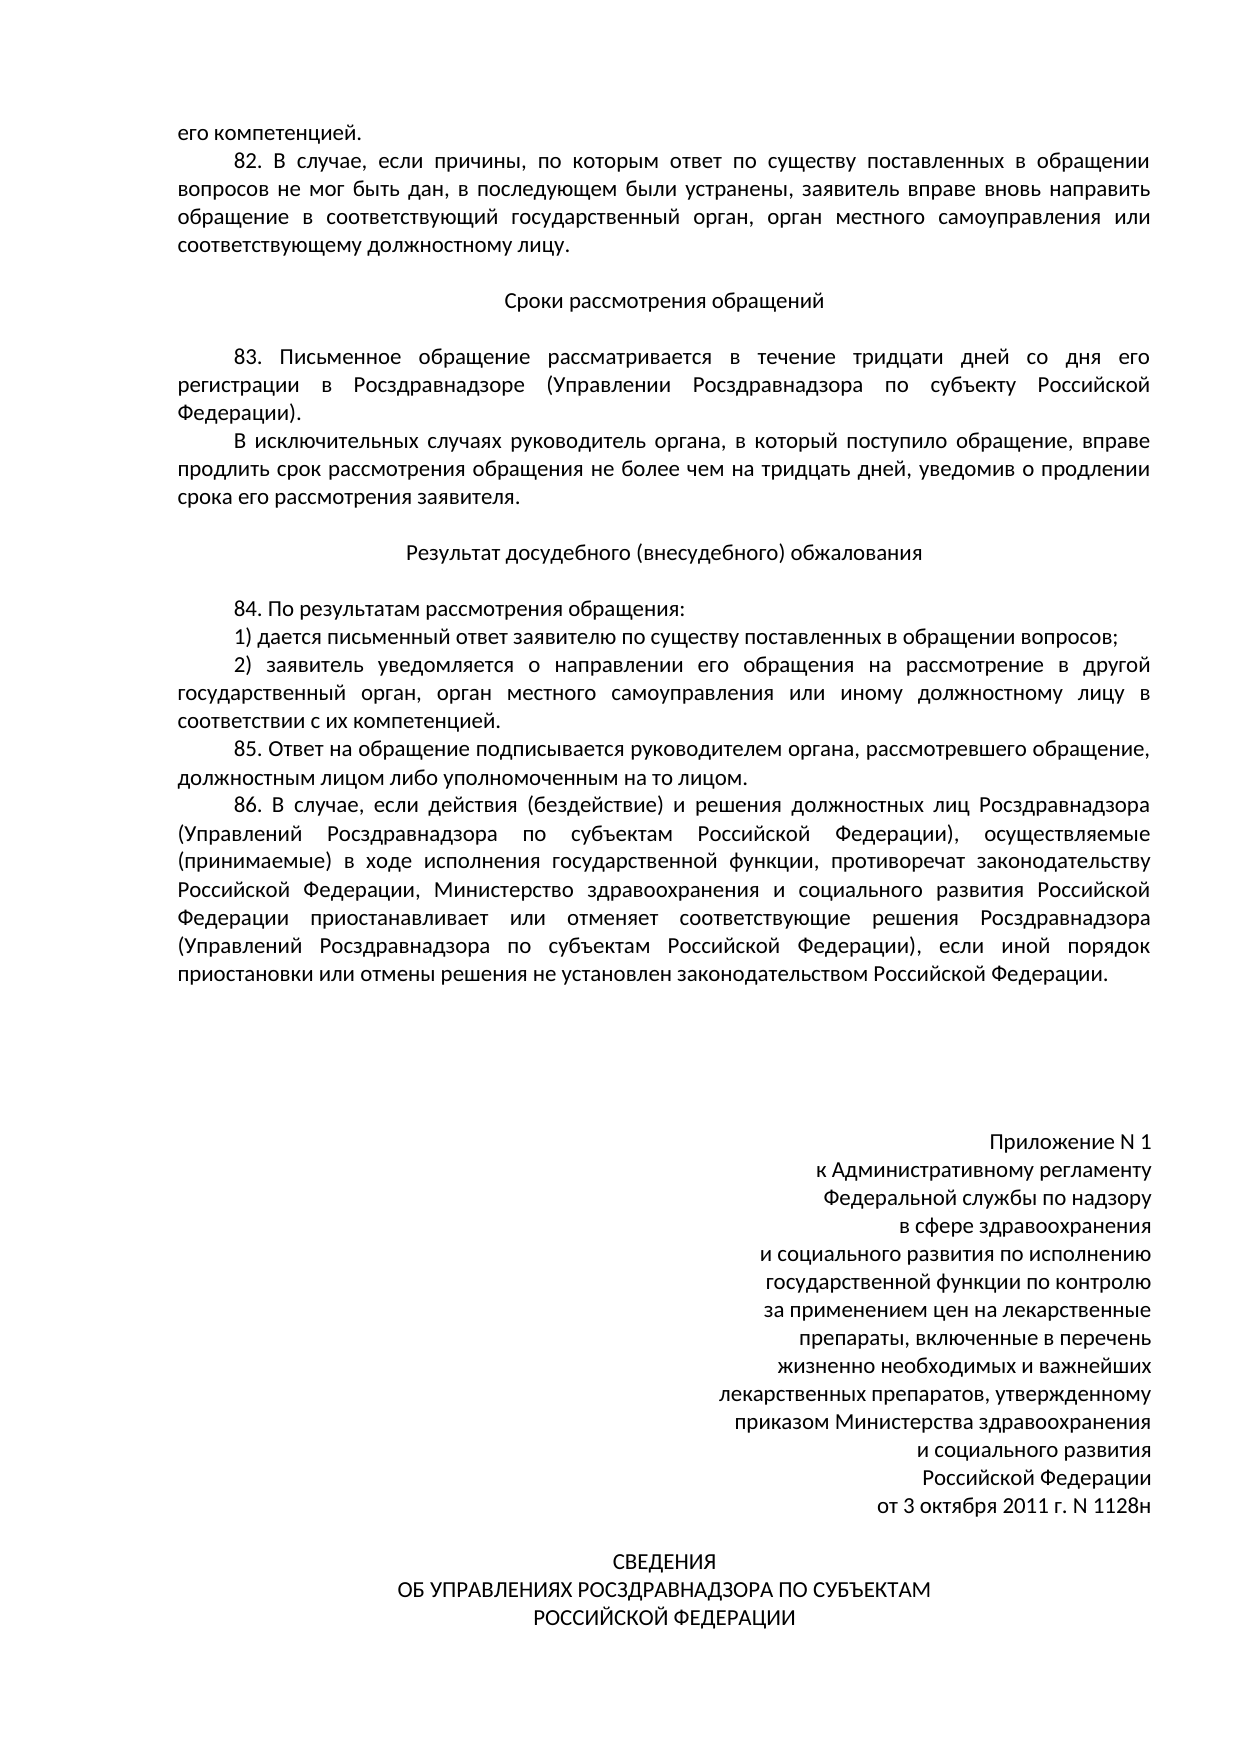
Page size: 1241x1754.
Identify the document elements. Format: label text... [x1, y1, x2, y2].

text ОБ УПРАВЛЕНИЯХ РОСЗДРАВНАДЗОРА ПО СУБЪЕКТАМ [177, 1575, 1152, 1603]
text приказом Министерства здравоохранения [177, 1407, 1152, 1435]
text 85. Ответ на обращение подписывается руководителем органа, рассмотревшего обращение, должностным лицом либо уполномоченным на то лицом. [177, 734, 1152, 791]
text Российской Федерации [177, 1463, 1152, 1491]
text государственной функции по контролю [177, 1267, 1152, 1295]
text жизненно необходимых и важнейших [177, 1351, 1152, 1379]
text 83. Письменное обращение рассматривается в течение тридцати дней со дня его регистрации в Росздравнадзоре (Управлении Росздравнадзора по субъекту Российской Федерации). [177, 342, 1152, 426]
text В исключительных случаях руководитель органа, в который поступило обращение, вправе продлить срок рассмотрения обращения не более чем на тридцать дней, уведомив о продлении срока его рассмотрения заявителя. [177, 426, 1152, 510]
text и социального развития по исполнению [177, 1239, 1152, 1267]
text Результат досудебного (внесудебного) обжалования [177, 538, 1152, 566]
text 2) заявитель уведомляется о направлении его обращения на рассмотрение в другой государственный орган, орган местного самоуправления или иному должностному лицу в соответствии с их компетенцией. [177, 651, 1152, 734]
text РОССИЙСКОЙ ФЕДЕРАЦИИ [177, 1603, 1152, 1631]
text 1) дается письменный ответ заявителю по существу поставленных в обращении вопросов; [177, 622, 1152, 651]
text и социального развития [177, 1435, 1152, 1463]
text Федеральной службы по надзору [177, 1183, 1152, 1211]
text СВЕДЕНИЯ [177, 1547, 1152, 1575]
text препараты, включенные в перечень [177, 1323, 1152, 1351]
text 82. В случае, если причины, по которым ответ по существу поставленных в обращении вопросов не мог быть дан, в последующем были устранены, заявитель вправе вновь направить обращение в соответствующий государственный орган, орган местного самоуправления или соответствующему должностному лицу. [177, 146, 1152, 258]
text лекарственных препаратов, утвержденному [177, 1379, 1152, 1407]
text 86. В случае, если действия (бездействие) и решения должностных лиц Росздравнадзора (Управлений Росздравнадзора по субъектам Российской Федерации), осуществляемые (принимаемые) в ходе исполнения государственной функции, противоречат законодательству Российской Федерации, Министерство здравоохранения и социального развития Российской Федерации приостанавливает или отменяет соответствующие решения Росздравнадзора (Управлений Росздравнадзора по субъектам Российской Федерации), если иной порядок приостановки или отмены решения не установлен законодательством Российской Федерации. [177, 791, 1152, 987]
text за применением цен на лекарственные [177, 1295, 1152, 1323]
text к Административному регламенту [177, 1155, 1152, 1183]
text в сфере здравоохранения [177, 1211, 1152, 1239]
text 84. По результатам рассмотрения обращения: [177, 594, 1152, 622]
text Приложение N 1 [177, 1127, 1152, 1155]
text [177, 118, 1152, 146]
text от 3 октября 2011 г. N 1128н [177, 1491, 1152, 1519]
text Сроки рассмотрения обращений [177, 286, 1152, 314]
